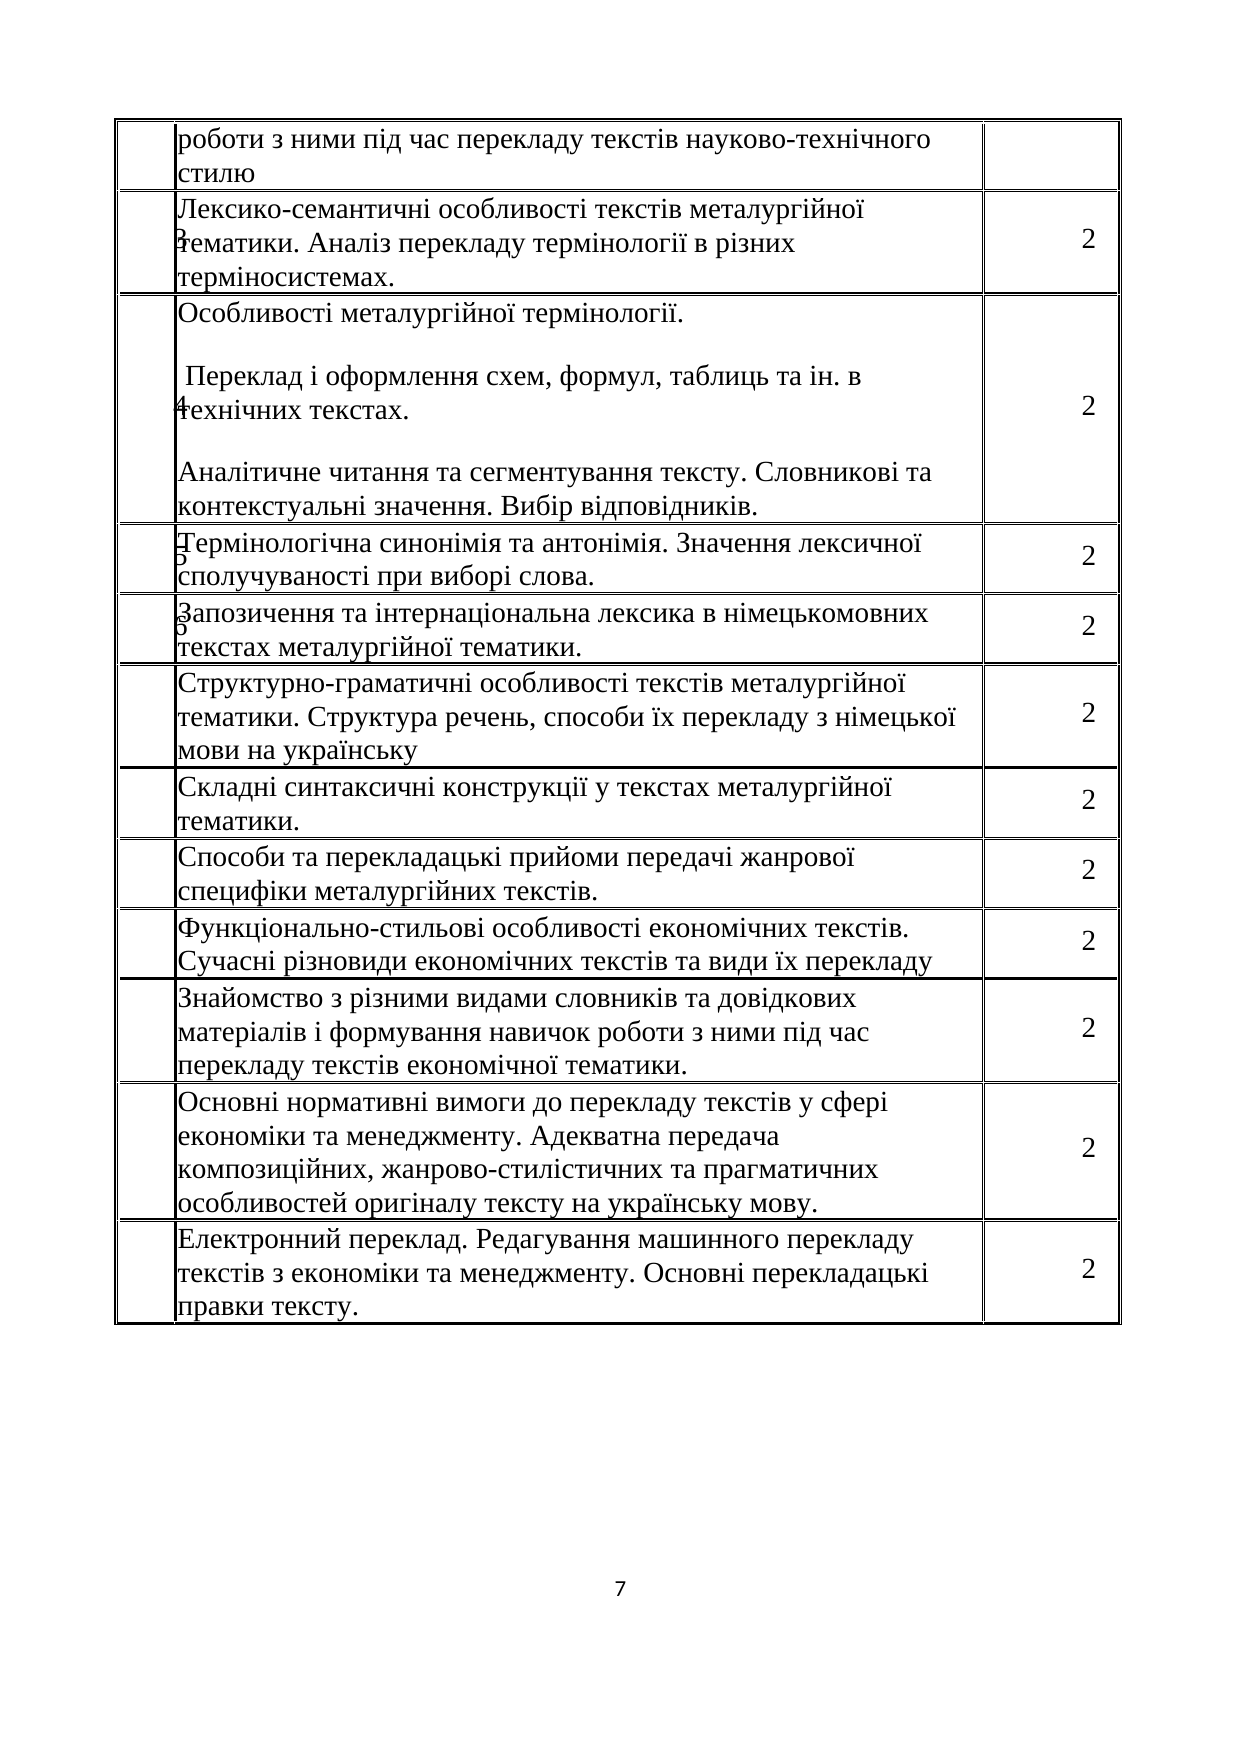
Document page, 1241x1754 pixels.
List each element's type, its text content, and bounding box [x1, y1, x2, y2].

table_cell 5 [116, 522, 175, 592]
table_cell 2 [118, 120, 175, 188]
table_cell 2 [985, 662, 1119, 766]
table_cell 2 [984, 522, 1120, 592]
table_cell 2 [985, 977, 1118, 1081]
table_cell Функціонально-стильові особливості економічних текстів. Сучасні різновиди економічних текстів та види їх перекладу [177, 910, 982, 977]
table_cell 2 [984, 907, 1120, 977]
table_cell [118, 1218, 175, 1322]
table_cell Лексико-семантичні особливості текстів металургійної тематики. Аналіз перекладу термінології в різних терміносистемах. [177, 192, 982, 292]
table_cell Термінологічна синонімія та антонімія. Значення лексичної сполучуваності при виборі слова. [177, 525, 982, 592]
table_cell [118, 662, 174, 766]
table_cell 6 [116, 592, 175, 662]
table_cell [118, 766, 174, 836]
table_cell Знайомство з різними видами словників та довідкових матеріалів і формування навичок роботи з ними під час перекладу текстів економічної тематики. [177, 980, 982, 1081]
table_cell 2 [984, 592, 1120, 662]
table_cell [116, 1081, 175, 1218]
table_cell Структурно-граматичні особливості текстів металургійної тематики. Структура речень, способи їх перекладу з німецької мови на українську [177, 666, 982, 766]
table_cell 2 [985, 292, 1119, 522]
table_cell Особливості металургійної термінології. Переклад і оформлення схем, формул, таблиць та ін. в технічних текстах. Аналітичне читання та сегментування тексту. Словникові та контекстуальні значення. Вибір відповідників. [177, 296, 982, 522]
table_cell 4 [118, 292, 174, 522]
table_cell Способи та перекладацькі прийоми передачі жанрової специфіки металургійних текстів. [177, 840, 982, 907]
table_cell [118, 977, 174, 1081]
table_cell Складні синтаксичні конструкції у текстах металургійної тематики. [177, 769, 982, 836]
table_cell 2 [985, 766, 1118, 836]
table_cell 2 [985, 836, 1119, 907]
table_cell [118, 836, 174, 907]
table_cell Електронний переклад. Редагування машинного перекладу текстів з економіки та менеджменту. Основні перекладацькі правки тексту. [175, 1222, 984, 1322]
table_cell 2 [985, 189, 1119, 292]
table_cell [175, 122, 984, 188]
table_cell 2 [984, 1218, 1119, 1322]
table_cell Запозичення та інтернаціональна лексика в німецькомовних текстах металургійної тематики. [177, 595, 982, 662]
table_cell Основні нормативні вимоги до перекладу текстів у сфері економіки та менеджменту. Адекватна передача композиційних, жанрово-стилістичних та прагматичних особливостей оригіналу тексту на українську мову. [177, 1084, 982, 1218]
table_cell 2 [984, 122, 1118, 188]
table_cell [116, 907, 175, 977]
table_cell 2 [984, 1081, 1120, 1218]
table_cell 3 [118, 189, 174, 292]
